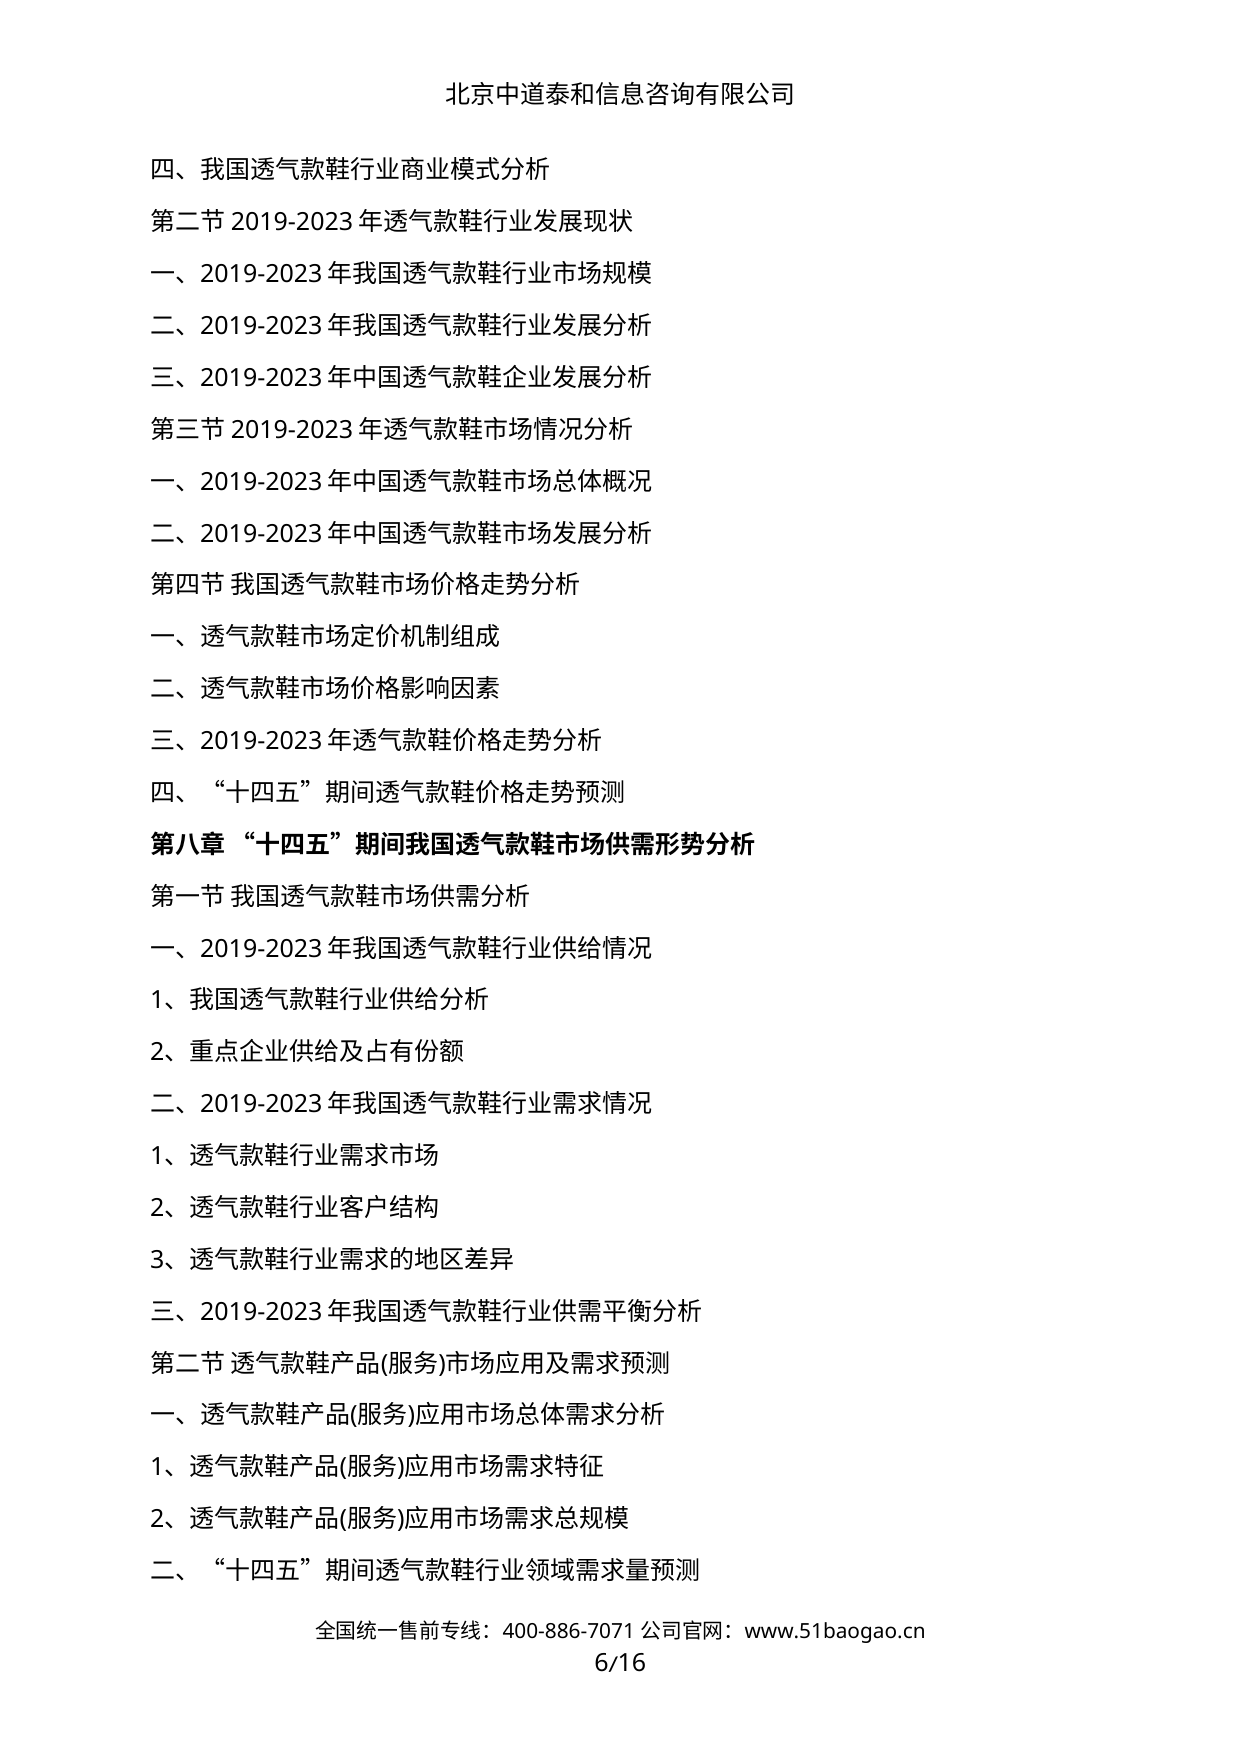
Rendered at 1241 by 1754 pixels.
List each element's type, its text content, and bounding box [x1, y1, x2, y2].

text 一、2019-2023年我国透气款鞋行业市场规模 [150, 254, 1090, 290]
text 2、重点企业供给及占有份额 [150, 1032, 1090, 1068]
text 二、透气款鞋市场价格影响因素 [150, 669, 1090, 705]
text 1、透气款鞋产品(服务)应用市场需求特征 [150, 1447, 1090, 1483]
text 四、“十四五”期间透气款鞋价格走势预测 [150, 772, 1090, 809]
text 第三节 2019-2023年透气款鞋市场情况分析 [150, 409, 1090, 446]
text 第八章 “十四五”期间我国透气款鞋市场供需形势分析 [150, 824, 1090, 861]
text 二、2019-2023年我国透气款鞋行业发展分析 [150, 306, 1090, 342]
text 二、“十四五”期间透气款鞋行业领域需求量预测 [150, 1551, 1090, 1587]
text 第二节 透气款鞋产品(服务)市场应用及需求预测 [150, 1343, 1090, 1379]
text 第四节 我国透气款鞋市场价格走势分析 [150, 565, 1090, 601]
text 一、2019-2023年中国透气款鞋市场总体概况 [150, 461, 1090, 497]
text 一、2019-2023年我国透气款鞋行业供给情况 [150, 928, 1090, 964]
text 二、2019-2023年中国透气款鞋市场发展分析 [150, 513, 1090, 549]
text 1、我国透气款鞋行业供给分析 [150, 980, 1090, 1016]
text 三、2019-2023年中国透气款鞋企业发展分析 [150, 357, 1090, 394]
text 1、透气款鞋行业需求市场 [150, 1136, 1090, 1172]
text 3、透气款鞋行业需求的地区差异 [150, 1239, 1090, 1276]
text 2、透气款鞋产品(服务)应用市场需求总规模 [150, 1499, 1090, 1535]
text 2、透气款鞋行业客户结构 [150, 1187, 1090, 1224]
text 第二节 2019-2023年透气款鞋行业发展现状 [150, 202, 1090, 238]
text 四、我国透气款鞋行业商业模式分析 [150, 150, 1090, 186]
text 二、2019-2023年我国透气款鞋行业需求情况 [150, 1084, 1090, 1120]
text 三、2019-2023年透气款鞋价格走势分析 [150, 721, 1090, 757]
text 第一节 我国透气款鞋市场供需分析 [150, 876, 1090, 912]
text 三、2019-2023年我国透气款鞋行业供需平衡分析 [150, 1291, 1090, 1327]
text 一、透气款鞋产品(服务)应用市场总体需求分析 [150, 1395, 1090, 1431]
text 一、透气款鞋市场定价机制组成 [150, 617, 1090, 653]
